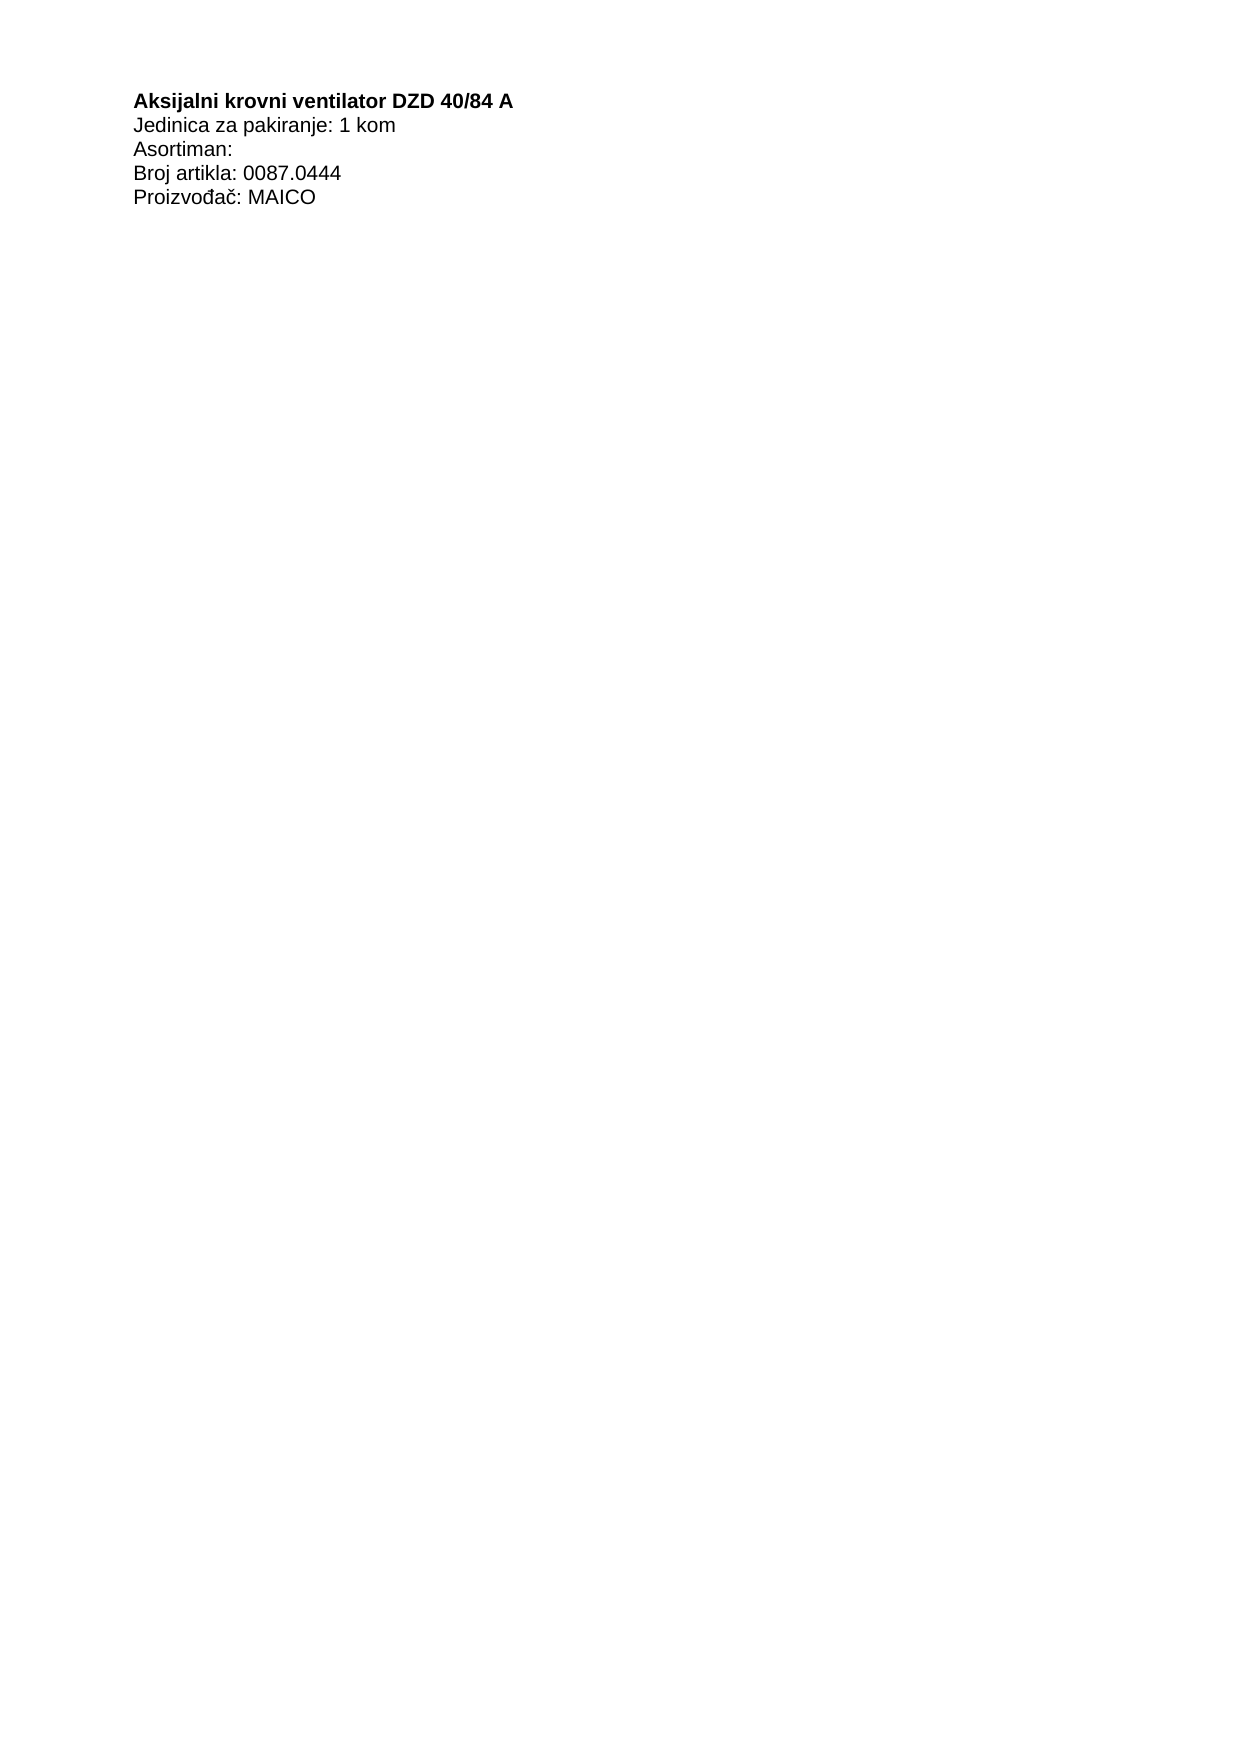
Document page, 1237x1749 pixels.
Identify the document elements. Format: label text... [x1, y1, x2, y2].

text Aksijalni krovni ventilator DZD 40/84 AJedinica za pakiranje: 1 komAsortiman: Broj artikla: 0087.0444Proizvođač: MAICO [133, 89, 1148, 208]
